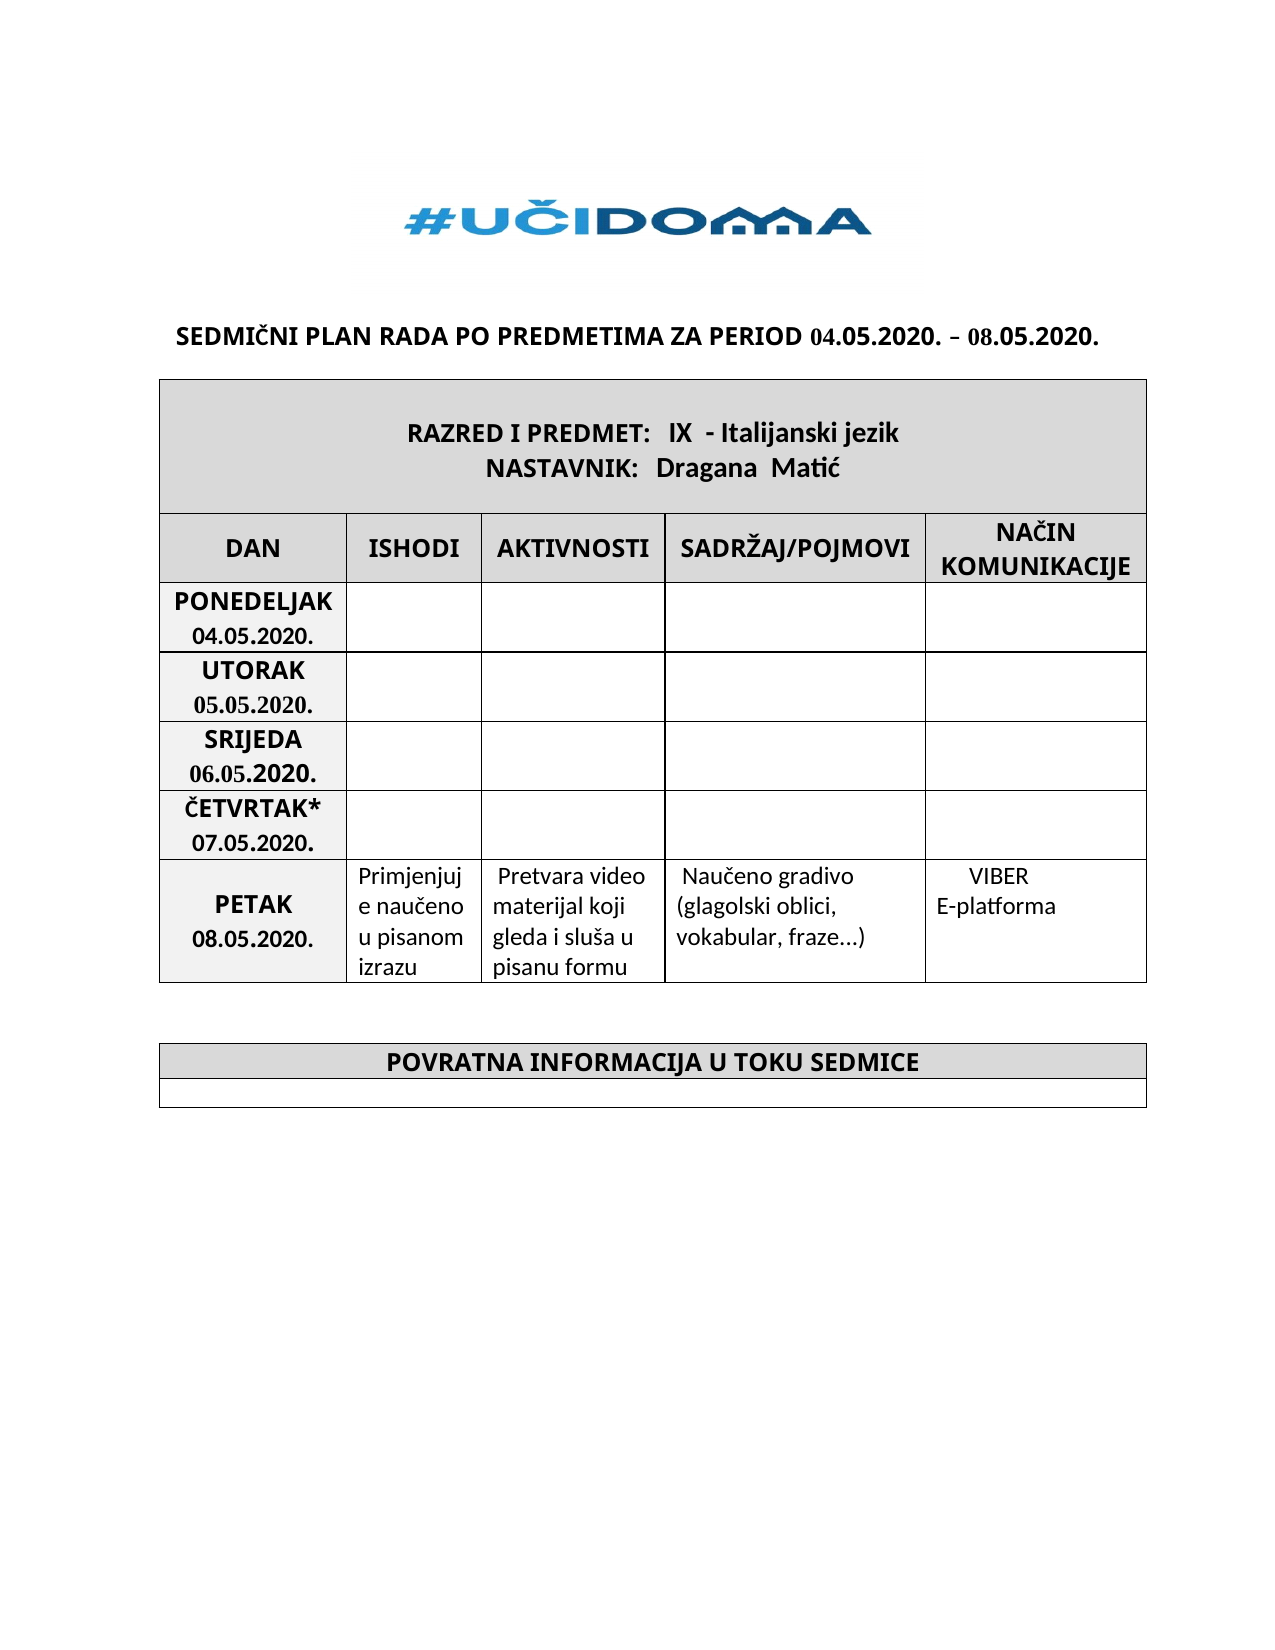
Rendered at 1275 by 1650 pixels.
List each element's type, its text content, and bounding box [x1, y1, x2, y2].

table_cell UTORAK 05.05.2020. [160, 653, 346, 721]
table_cell Naučeno gradivo (glagolski oblici, vokabular, fraze...) [666, 860, 925, 982]
table_cell [482, 791, 664, 859]
table_cell [926, 722, 1146, 790]
table_cell [347, 791, 481, 859]
table_cell ČETVRTAK* 07.05.2020. [160, 791, 346, 859]
table_cell PONEDELJAK 04.05.2020. [160, 583, 346, 651]
table_cell PETAK 08.05.2020. [160, 860, 346, 982]
table_cell [926, 791, 1146, 859]
table_header POVRATNA INFORMACIJA U TOKU SEDMICE [160, 1044, 1146, 1078]
text SEDMIČNI PLAN RADA PO PREDMETIMA ZA PERIOD 04.05.2020. – 08.05.2020. [150, 319, 1125, 353]
table_cell DAN [160, 514, 346, 582]
table_cell SRIJEDA 06.05.2020. [160, 722, 346, 790]
table_cell ISHODI [347, 514, 481, 582]
table_cell AKTIVNOSTI [482, 514, 664, 582]
table_header RAZRED I PREDMET: IX - Italijanski jezik NASTAVNIK: Dragana Matić [160, 380, 1146, 513]
table_cell Primjenjuje naučeno u pisanom izrazu [347, 860, 481, 982]
table_cell [666, 653, 925, 721]
table_cell Pretvara video materijal koji gleda i sluša u pisanu formu [482, 860, 664, 982]
table_cell [666, 791, 925, 859]
table_cell [347, 583, 481, 651]
table_cell NAČIN KOMUNIKACIJE [926, 514, 1146, 582]
table_cell [347, 722, 481, 790]
table_cell [347, 653, 481, 721]
table_cell [482, 653, 664, 721]
table_cell SADRŽAJ/POJMOVI [666, 514, 925, 582]
table_cell [926, 583, 1146, 651]
table_cell [482, 583, 664, 651]
picture [351, 150, 924, 294]
table_cell [666, 583, 925, 651]
table_cell [926, 653, 1146, 721]
table_cell VIBER E-platforma [926, 860, 1146, 982]
table_cell [160, 1079, 1146, 1107]
table_cell [666, 722, 925, 790]
table_cell [482, 722, 664, 790]
